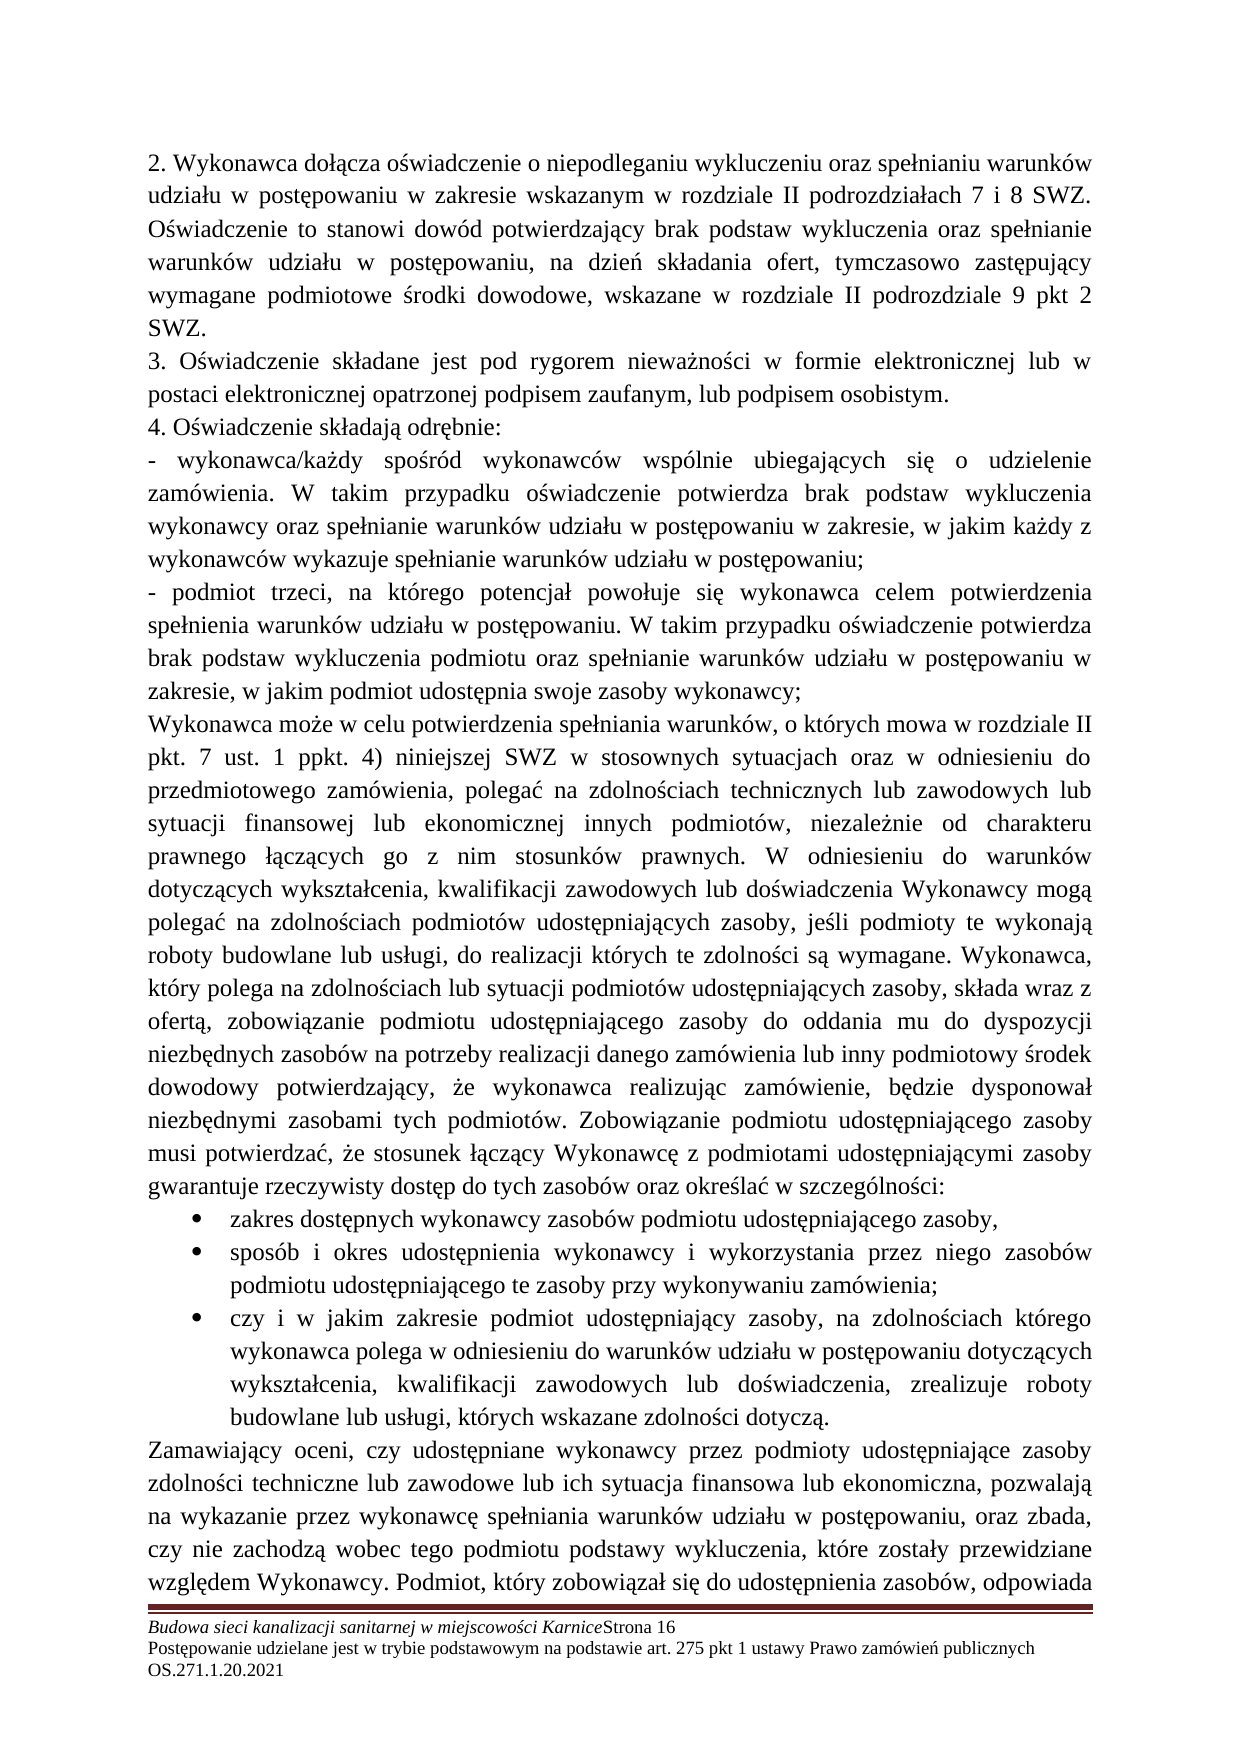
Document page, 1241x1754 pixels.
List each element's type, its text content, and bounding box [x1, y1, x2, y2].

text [148, 1435, 1093, 1596]
text - wykonawca/każdy spośród wykonawców wspólnie ubiegających się o udzielenie zamówienia. W takim przypadku oświadczenie potwierdza brak podstaw wykluczenia wykonawcy oraz spełnianie warunków udziału w postępowaniu w zakresie, w jakim każdy z wykonawców wykazuje spełnianie warunków udziału w postępowaniu; [148, 445, 1093, 573]
list zakres dostępnych wykonawcy zasobów podmiotu udostępniającego zasoby, [192, 1204, 1093, 1233]
list czy i w jakim zakresie podmiot udostępniający zasoby, na zdolnościach którego wykonawca polega w odniesieniu do warunków udziału w postępowaniu dotyczących wykształcenia, kwalifikacji zawodowych lub doświadczenia, zrealizuje roboty budowlane lub usługi, których wskazane zdolności dotyczą. [192, 1303, 1093, 1431]
text - podmiot trzeci, na którego potencjał powołuje się wykonawca celem potwierdzenia spełnienia warunków udziału w postępowaniu. W takim przypadku oświadczenie potwierdza brak podstaw wykluczenia podmiotu oraz spełnianie warunków udziału w postępowaniu w zakresie, w jakim podmiot udostępnia swoje zasoby wykonawcy; [148, 577, 1093, 705]
text Wykonawca może w celu potwierdzenia spełniania warunków, o których mowa w rozdziale II pkt. 7 ust. 1 ppkt. 4) niniejszej SWZ w stosownych sytuacjach oraz w odniesieniu do przedmiotowego zamówienia, polegać na zdolnościach technicznych lub zawodowych lub sytuacji finansowej lub ekonomicznej innych podmiotów, niezależnie od charakteru prawnego łączących go z nim stosunków prawnych. W odniesieniu do warunków dotyczących wykształcenia, kwalifikacji zawodowych lub doświadczenia Wykonawcy mogą polegać na zdolnościach podmiotów udostępniających zasoby, jeśli podmioty te wykonają roboty budowlane lub usługi, do realizacji których te zdolności są wymagane. Wykonawca, który polega na zdolnościach lub sytuacji podmiotów udostępniających zasoby, składa wraz z ofertą, zobowiązanie podmiotu udostępniającego zasoby do oddania mu do dyspozycji niezbędnych zasobów na potrzeby realizacji danego zamówienia lub inny podmiotowy środek dowodowy potwierdzający, że wykonawca realizując zamówienie, będzie dysponował niezbędnymi zasobami tych podmiotów. Zobowiązanie podmiotu udostępniającego zasoby musi potwierdzać, że stosunek łączący Wykonawcę z podmiotami udostępniającymi zasoby gwarantuje rzeczywisty dostęp do tych zasobów oraz określać w szczególności: [148, 709, 1093, 1200]
text 4. Oświadczenie składają odrębnie: [148, 412, 1093, 441]
list sposób i okres udostępnienia wykonawcy i wykorzystania przez niego zasobów podmiotu udostępniającego te zasoby przy wykonywaniu zamówienia; [192, 1237, 1093, 1299]
text 2. Wykonawca dołącza oświadczenie o niepodleganiu wykluczeniu oraz spełnianiu warunków udziału w postępowaniu w zakresie wskazanym w rozdziale II podrozdziałach 7 i 8 SWZ. Oświadczenie to stanowi dowód potwierdzający brak podstaw wykluczenia oraz spełnianie warunków udziału w postępowaniu, na dzień składania ofert, tymczasowo zastępujący wymagane podmiotowe środki dowodowe, wskazane w rozdziale II podrozdziale 9 pkt 2 SWZ. [148, 148, 1093, 341]
text 3. Oświadczenie składane jest pod rygorem nieważności w formie elektronicznej lub w postaci elektronicznej opatrzonej podpisem zaufanym, lub podpisem osobistym. [148, 346, 1093, 407]
